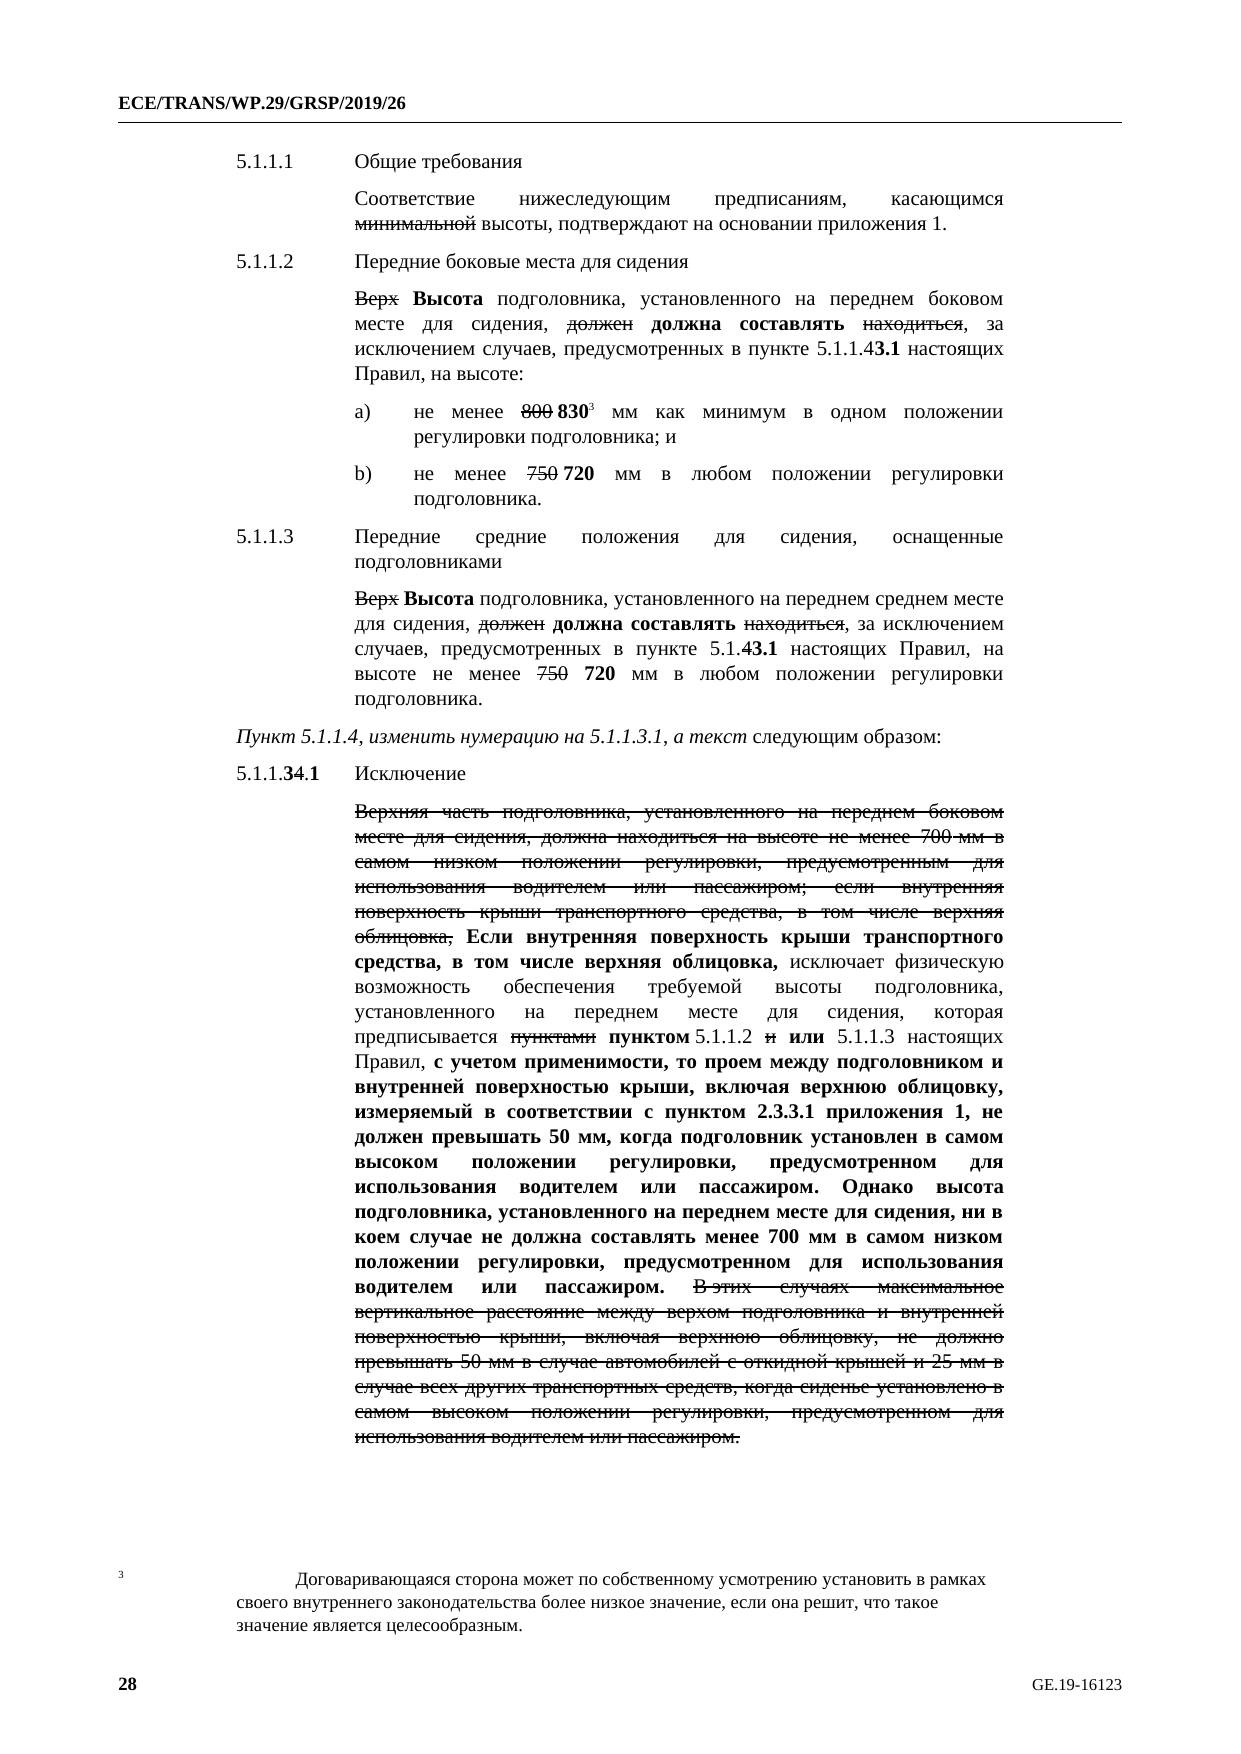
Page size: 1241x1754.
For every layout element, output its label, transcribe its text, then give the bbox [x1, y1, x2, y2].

text Соответствие нижеследующим предписаниям, касающимся минимальной высоты, подтверждают на основании приложения 1. [236, 185, 1004, 235]
text Верх Высота подголовника, установленного на переднем среднем месте для сидения, должен должна составлять находиться, за исключением случаев, предусмотренных в пункте 5.1.43.1 настоящих Правил, на высоте не менее 750 720 мм в любом положении регулировки подголовника. [236, 585, 1004, 710]
text a) не менее 800 830 мм как минимум в одном положении регулировки подголовника; и [236, 398, 1004, 448]
text b) не менее 750 720 мм в любом положении регулировки подголовника. [236, 460, 1004, 510]
text 5.1.1.34.1 Исключение [236, 760, 1004, 785]
text Верхняя часть подголовника, установленного на переднем боковом месте для сидения, должна находиться на высоте не менее 700 мм в самом низком положении регулировки, предусмотренным для использования водителем или пассажиром; если внутренняя поверхность крыши транспортного средства, в том числе верхняя облицовка, Если внутренняя поверхность крыши транспортного средства, в том числе верхняя облицовка, исключает физическую возможность обеспечения требуемой высоты подголовника, установленного на переднем месте для сидения, которая предписывается пунктами пунктом 5.1.1.2 и или 5.1.1.3 настоящих Правил, с учетом применимости, то проем между подголовником и внутренней поверхностью крыши, включая верхнюю облицовку, измеряемый в соответствии с пунктом 2.3.3.1 приложения 1, не должен превышать 50 мм, когда подголовник установлен в самом высоком положении регулировки, предусмотренном для использования водителем или пассажиром. Однако высота подголовника, установленного на переднем месте для сидения, ни в коем случае не должна составлять менее 700 мм в самом низком положении регулировки, предусмотренном для использования водителем или пассажиром. В этих случаях максимальное вертикальное расстояние между верхом подголовника и внутренней поверхностью крыши, включая верхнюю облицовку, не должно превышать 50 мм в случае автомобилей с откидной крышей и 25 мм в случае всех других транспортных средств, когда сиденье установлено в самом высоком положении регулировки, предусмотренном для использования водителем или пассажиром. [236, 798, 1004, 1448]
text 5.1.1.1 Общие требования [236, 148, 1004, 173]
text Верх Высота подголовника, установленного на переднем боковом месте для сидения, должен должна составлять находиться, за исключением случаев, предусмотренных в пункте 5.1.1.43.1 настоящих Правил, на высоте: [236, 285, 1004, 385]
text Пункт 5.1.1.4, изменить нумерацию на 5.1.1.3.1, а текст следующим образом: [236, 723, 1004, 748]
text 5.1.1.3 Передние средние положения для сидения, оснащенные подголовниками [236, 523, 1004, 573]
text 5.1.1.2 Передние боковые места для сидения [236, 248, 1004, 273]
